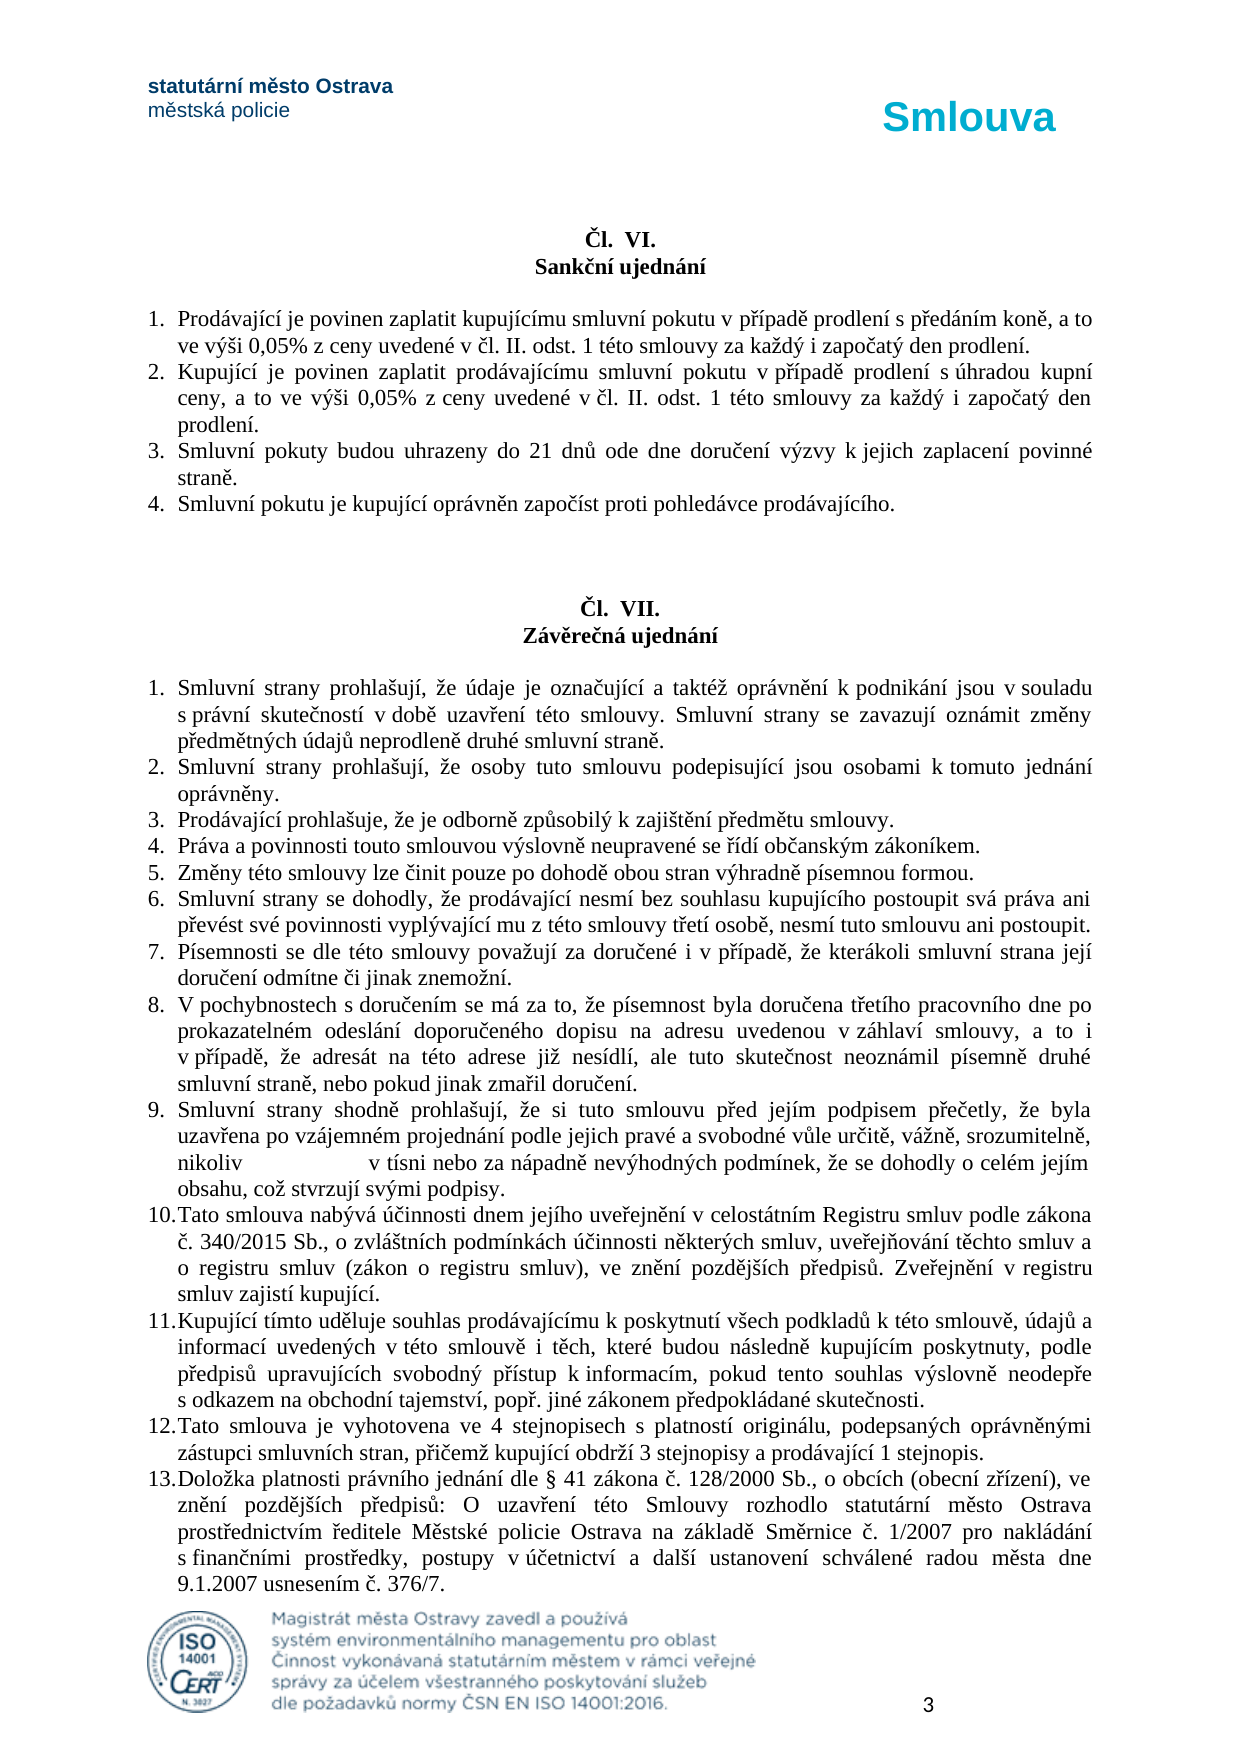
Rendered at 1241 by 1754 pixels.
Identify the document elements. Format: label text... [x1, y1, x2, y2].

list Prodávající prohlašuje, že je odborně způsobilý k zajištění předmětu smlouvy. [148, 806, 1093, 832]
list Smluvní strany shodně prohlašují, že si tuto smlouvu před jejím podpisem přečetly, že byla uzavřena po vzájemném projednání podle jejich pravé a svobodné vůle určitě, vážně, srozumitelně, nikoliv v tísni nebo za nápadně nevýhodných podmínek, že se dohodly o celém jejím obsahu, což stvrzují svými podpisy. [148, 1096, 1093, 1201]
list Smluvní strany se dohodly, že prodávající nesmí bez souhlasu kupujícího postoupit svá práva ani převést své povinnosti vyplývající mu z této smlouvy třetí osobě, nesmí tuto smlouvu ani postoupit. [148, 885, 1093, 938]
list Prodávající je povinen zaplatit kupujícímu smluvní pokutu v případě prodlení s předáním koně, a to ve výši 0,05% z ceny uvedené v čl. II. odst. 1 této smlouvy za každý i započatý den prodlení. [148, 305, 1093, 358]
list Smluvní strany prohlašují, že osoby tuto smlouvu podepisující jsou osobami k tomuto jednání oprávněny. [148, 753, 1093, 806]
list Smluvní pokuty budou uhrazeny do 21 dnů ode dne doručení výzvy k jejich zaplacení povinné straně. [148, 437, 1093, 490]
list Práva a povinnosti touto smlouvou výslovně neupravené se řídí občanským zákoníkem. [148, 832, 1093, 859]
list Písemnosti se dle této smlouvy považují za doručené i v případě, že kterákoli smluvní strana její doručení odmítne či jinak znemožní. [148, 938, 1093, 991]
list Čl. VII. [148, 595, 1093, 622]
list Smluvní pokutu je kupující oprávněn započíst proti pohledávce prodávajícího. [148, 490, 1093, 516]
list Změny této smlouvy lze činit pouze po dohodě obou stran výhradně písemnou formou. [148, 859, 1093, 885]
list V pochybnostech s doručením se má za to, že písemnost byla doručena třetího pracovního dne po prokazatelném odeslání doporučeného dopisu na adresu uvedenou v záhlaví smlouvy, a to i v případě, že adresát na této adrese již nesídlí, ale tuto skutečnost neoznámil písemně druhé smluvní straně, nebo pokud jinak zmařil doručení. [148, 991, 1093, 1096]
list Smluvní strany prohlašují, že údaje je označující a taktéž oprávnění k podnikání jsou v souladu s právní skutečností v době uzavření této smlouvy. Smluvní strany se zavazují oznámit změny předmětných údajů neprodleně druhé smluvní straně. [148, 674, 1093, 753]
list Tato smlouva je vyhotovena ve 4 stejnopisech s platností originálu, podepsaných oprávněnými zástupci smluvních stran, přičemž kupující obdrží 3 stejnopisy a prodávající 1 stejnopis. [148, 1412, 1093, 1465]
list Tato smlouva nabývá účinnosti dnem jejího uveřejnění v celostátním Registru smluv podle zákona č. 340/2015 Sb., o zvláštních podmínkách účinnosti některých smluv, uveřejňování těchto smluv a o registru smluv (zákon o registru smluv), ve znění pozdějších předpisů. Zveřejnění v registru smluv zajistí kupující. [148, 1201, 1093, 1307]
text Závěrečná ujednání [148, 622, 1093, 648]
list Doložka platnosti právního jednání dle § 41 zákona č. 128/2000 Sb., o obcích (obecní zřízení), ve znění pozdějších předpisů: O uzavření této Smlouvy rozhodlo statutární město Ostrava prostřednictvím ředitele Městské policie Ostrava na základě Směrnice č. 1/2007 pro nakládání s finančními prostředky, postupy v účetnictví a další ustanovení schválené radou města dne 9.1.2007 usnesením č. 376/7. [148, 1465, 1093, 1597]
list Kupující je povinen zaplatit prodávajícímu smluvní pokutu v případě prodlení s úhradou kupní ceny, a to ve výši 0,05% z ceny uvedené v čl. II. odst. 1 této smlouvy za každý i započatý den prodlení. [148, 358, 1093, 437]
text Sankční ujednání [148, 253, 1093, 279]
list Kupující tímto uděluje souhlas prodávajícímu k poskytnutí všech podkladů k této smlouvě, údajů a informací uvedených v této smlouvě i těch, které budou následně kupujícím poskytnuty, podle předpisů upravujících svobodný přístup k informacím, pokud tento souhlas výslovně neodepře s odkazem na obchodní tajemství, popř. jiné zákonem předpokládané skutečnosti. [148, 1307, 1093, 1412]
list Čl. VI. [148, 226, 1093, 253]
picture [147, 1611, 756, 1713]
